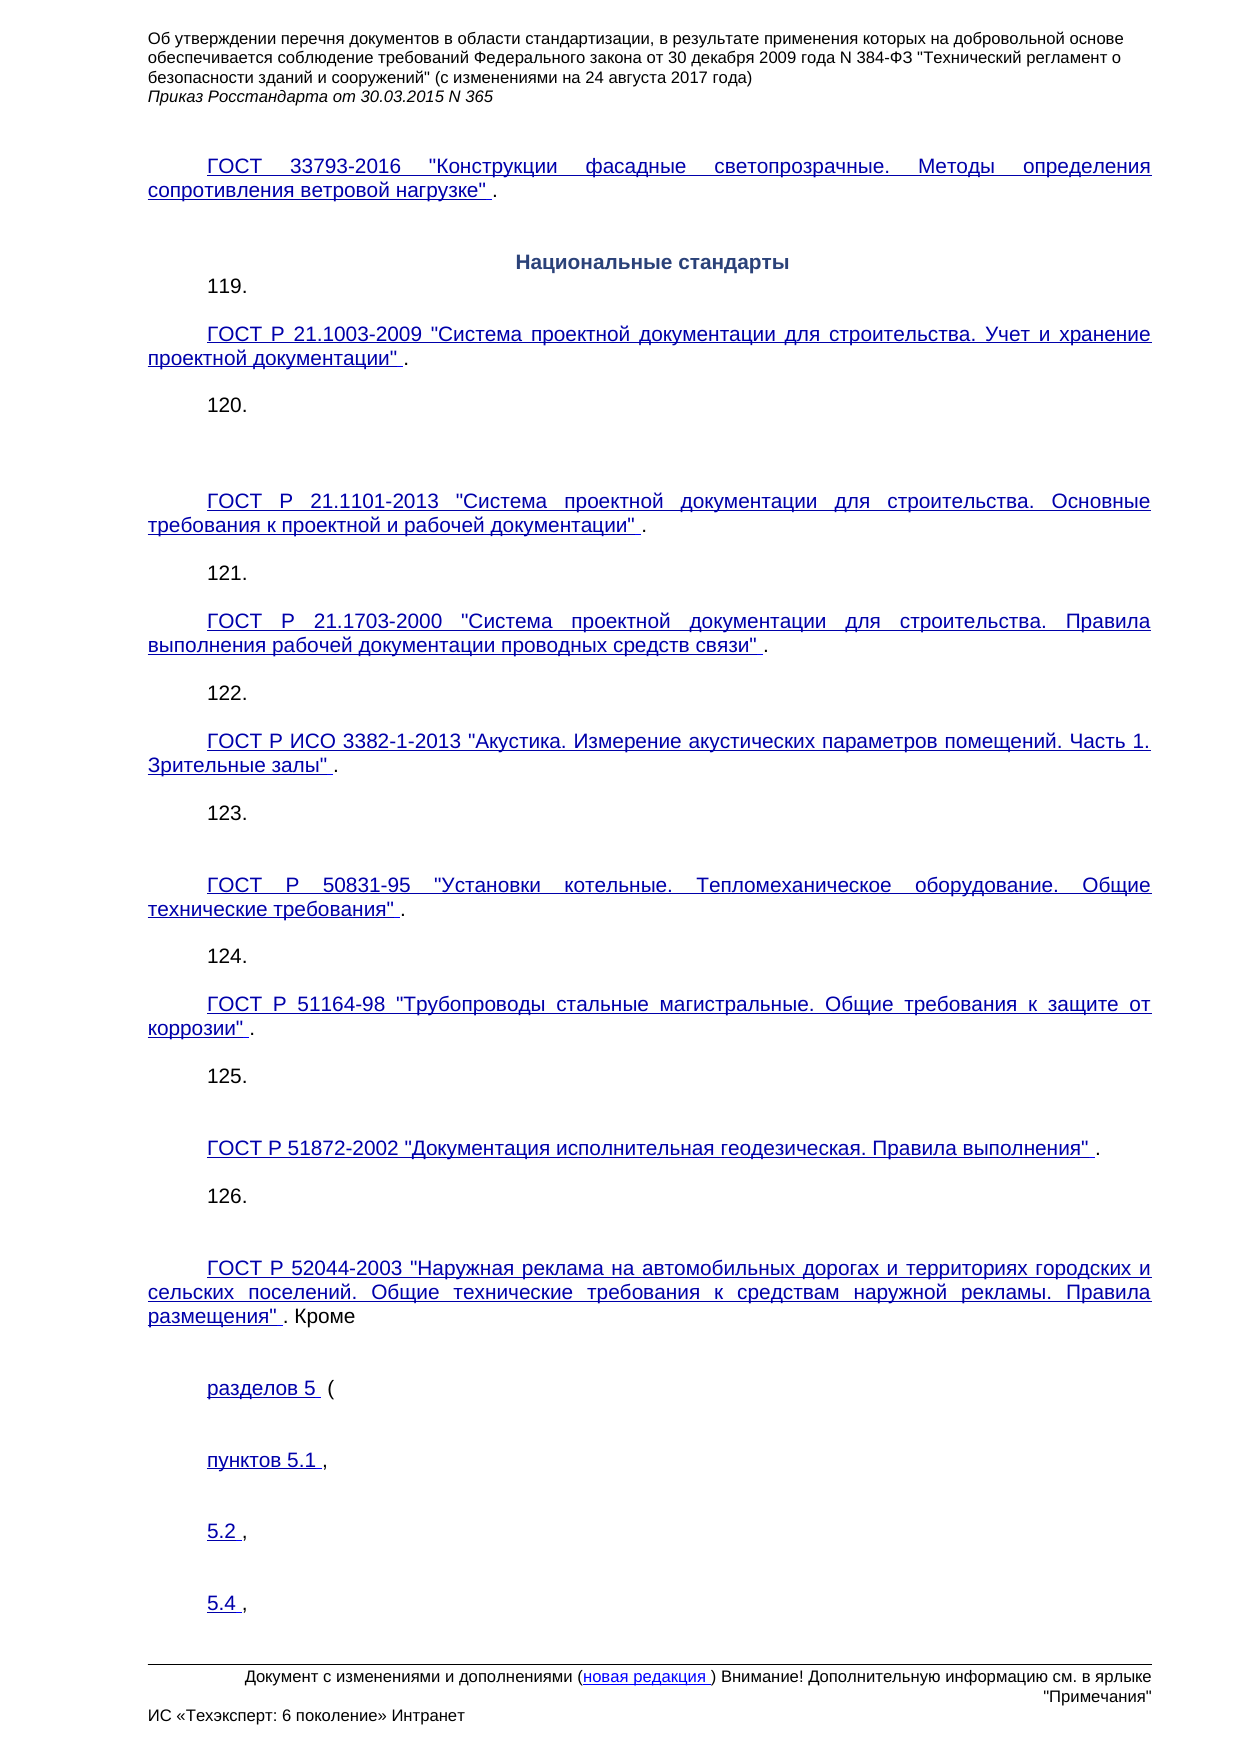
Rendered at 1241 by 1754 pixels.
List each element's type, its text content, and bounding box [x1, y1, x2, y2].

text 124. [148, 944, 1152, 968]
text 122. [148, 681, 1152, 705]
text 123. [148, 801, 1152, 824]
text ГОСТ Р 51164-98 "Трубопроводы стальные магистральные. Общие требования к защите от коррозии" . [148, 992, 1152, 1040]
text 5.2 , [148, 1519, 1152, 1543]
text ГОСТ Р 52044-2003 "Наружная реклама на автомобильных дорогах и территориях городских и сельских поселений. Общие технические требования к средствам наружной рекламы. Правила размещения" . Кроме [148, 1256, 1152, 1301]
text ГОСТ Р 51872-2002 "Документация исполнительная геодезическая. Правила выполнения" . [148, 1136, 1152, 1160]
text 5.4 , [148, 1591, 1152, 1615]
text 119. [148, 273, 1152, 297]
text пунктов 5.1 , [148, 1447, 1152, 1471]
text разделов 5 ( [148, 1376, 1152, 1399]
text Национальные стандарты [148, 249, 1152, 273]
text ГОСТ Р 50831-95 "Установки котельные. Тепломеханическое оборудование. Общие технические требования" . [148, 872, 1152, 920]
text ГОСТ Р 21.1101-2013 "Система проектной документации для строительства. Основные требования к проектной и рабочей документации" . [148, 489, 1152, 537]
text ГОСТ Р ИСО 3382-1-2013 "Акустика. Измерение акустических параметров помещений. Часть 1. Зрительные залы" . [148, 729, 1152, 777]
text 120. [148, 393, 1152, 417]
text 121. [148, 561, 1152, 585]
text ГОСТ Р 52044-2003 "Наружная реклама на автомобильных дорогах и территориях городских и сельских поселений. Общие технические требования к средствам наружной рекламы. Правила размещения" . Кроме [148, 1302, 1152, 1328]
text ГОСТ Р 21.1003-2009 "Система проектной документации для строительства. Учет и хранение проектной документации" . [148, 321, 1152, 369]
text 126. [148, 1184, 1152, 1208]
text 125. [148, 1064, 1152, 1088]
text ГОСТ Р 21.1703-2000 "Система проектной документации для строительства. Правила выполнения рабочей документации проводных средств связи" . [148, 609, 1152, 657]
text ГОСТ 33793-2016 "Конструкции фасадные светопрозрачные. Методы определения сопротивления ветровой нагрузке" . [148, 154, 1152, 202]
